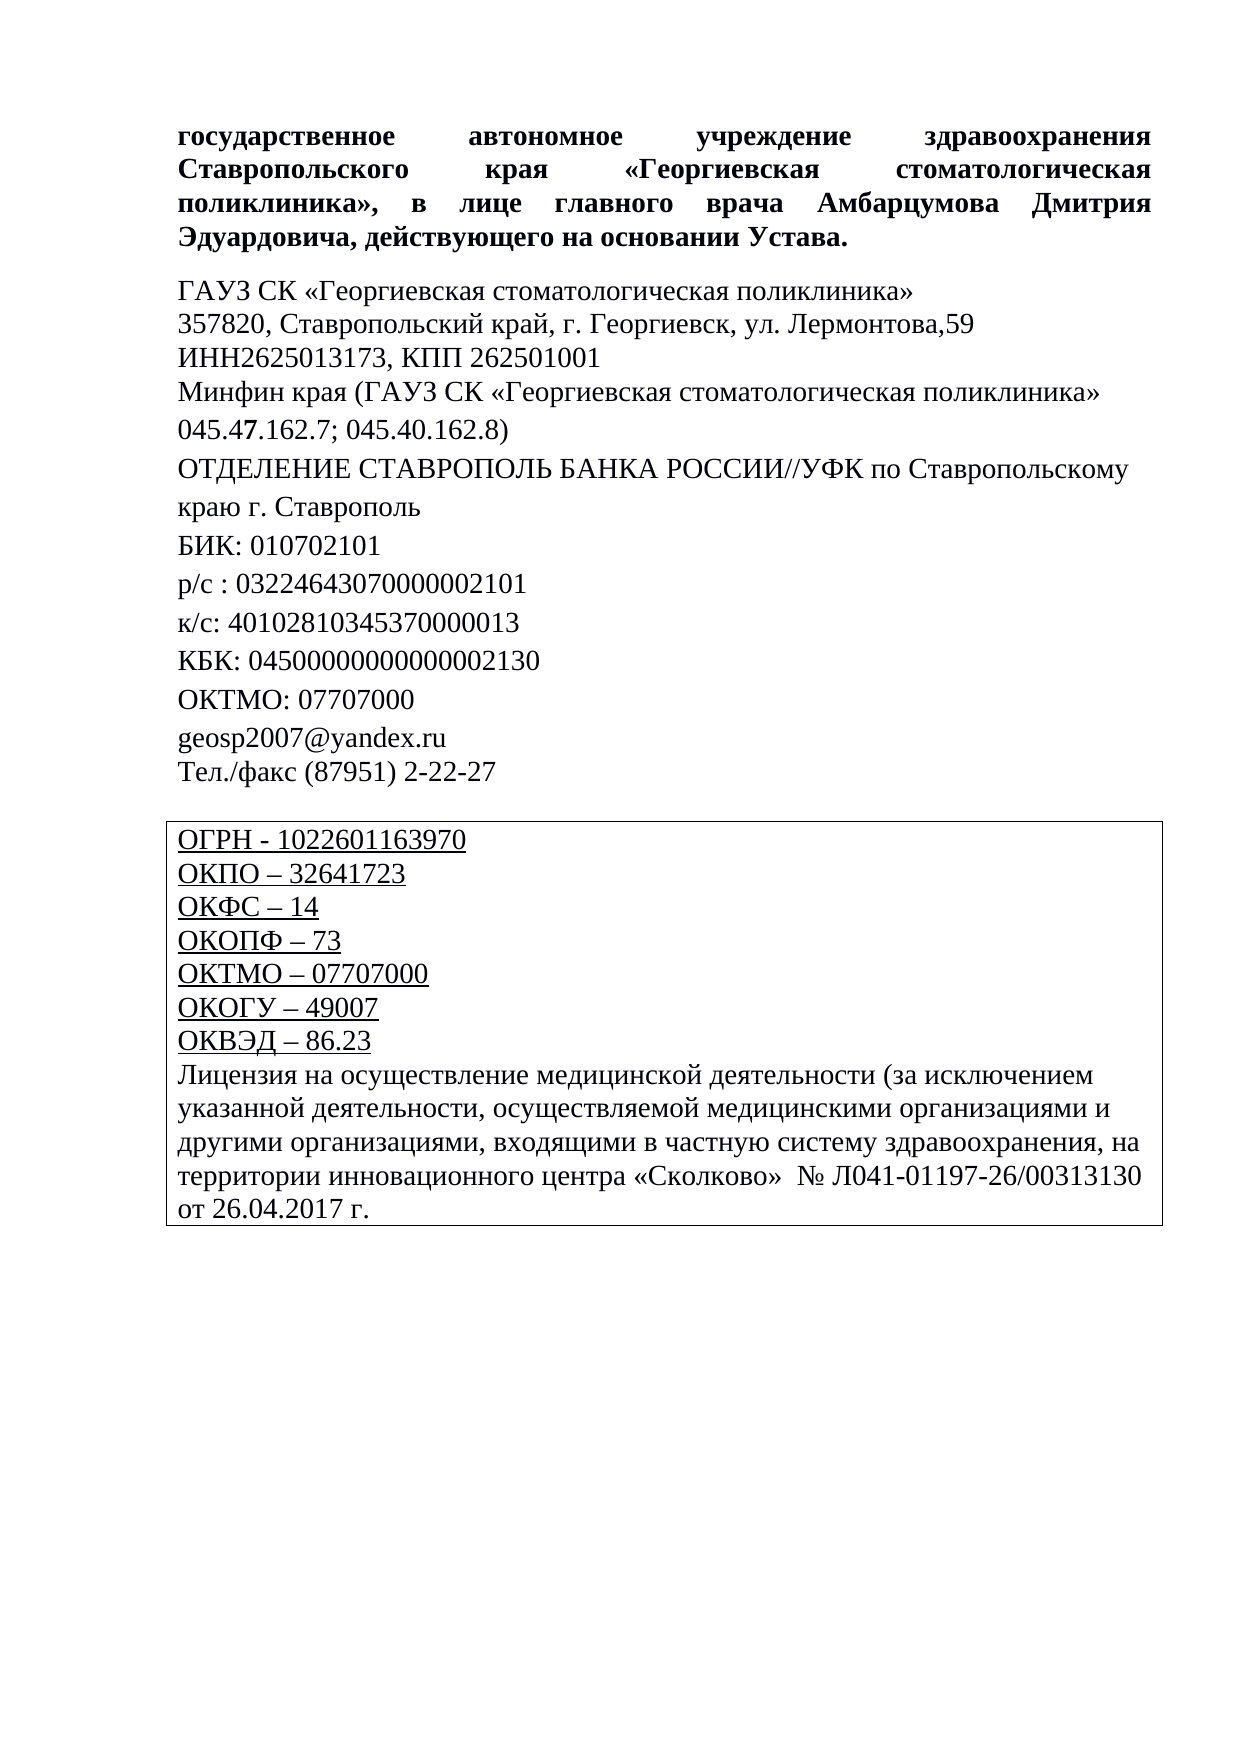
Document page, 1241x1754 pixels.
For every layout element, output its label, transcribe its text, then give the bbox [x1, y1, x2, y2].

text geosp2007@yandex.ru [177, 721, 1152, 754]
text ОТДЕЛЕНИЕ СТАВРОПОЛЬ БАНКА РОССИИ//УФК по Ставропольскому краю г. Ставрополь [177, 451, 1152, 523]
text р/с : 03224643070000002101 [177, 566, 1152, 600]
text к/с: 40102810345370000013 [177, 605, 1152, 638]
text Тел./факс (87951) 2-22-27 [177, 754, 1152, 788]
text Минфин края (ГАУЗ СК «Георгиевская стоматологическая поликлиника» 045.47.162.7; 045.40.162.8) [177, 374, 1152, 446]
text БИК: 010702101 [177, 528, 1152, 561]
text ИНН2625013173, КПП 262501001 [177, 340, 1152, 374]
text КБК: 04500000000000002130 [177, 643, 1152, 677]
text государственное автономное учреждение здравоохранения Ставропольского края «Георгиевская стоматологическая поликлиника», в лице главного врача Амбарцумова Дмитрия Эдуардовича, действующего на основании Устава. [177, 118, 1152, 252]
text ГАУЗ СК «Георгиевская стоматологическая поликлиника» [177, 273, 1152, 307]
text 357820, Ставропольский край, г. Георгиевск, ул. Лермонтова,59 [177, 307, 1152, 340]
text ОКТМО: 07707000 [177, 682, 1152, 716]
table_header ОГРН - 1022601163970 ОКПО – 32641723 ОКФС – 14 ОКОПФ – 73 ОКТМО – 07707000 ОКОГУ – 49007 ОКВЭД – 86.23 Лицензия на осуществление медицинской деятельности (за исключением указанной деятельности, осуществляемой медицинскими организациями и другими организациями, входящими в частную систему здравоохранения, на территории инновационного центра «Сколково» № Л041-01197-26/00313130 от 26.04.2017 г. [167, 822, 1162, 1225]
